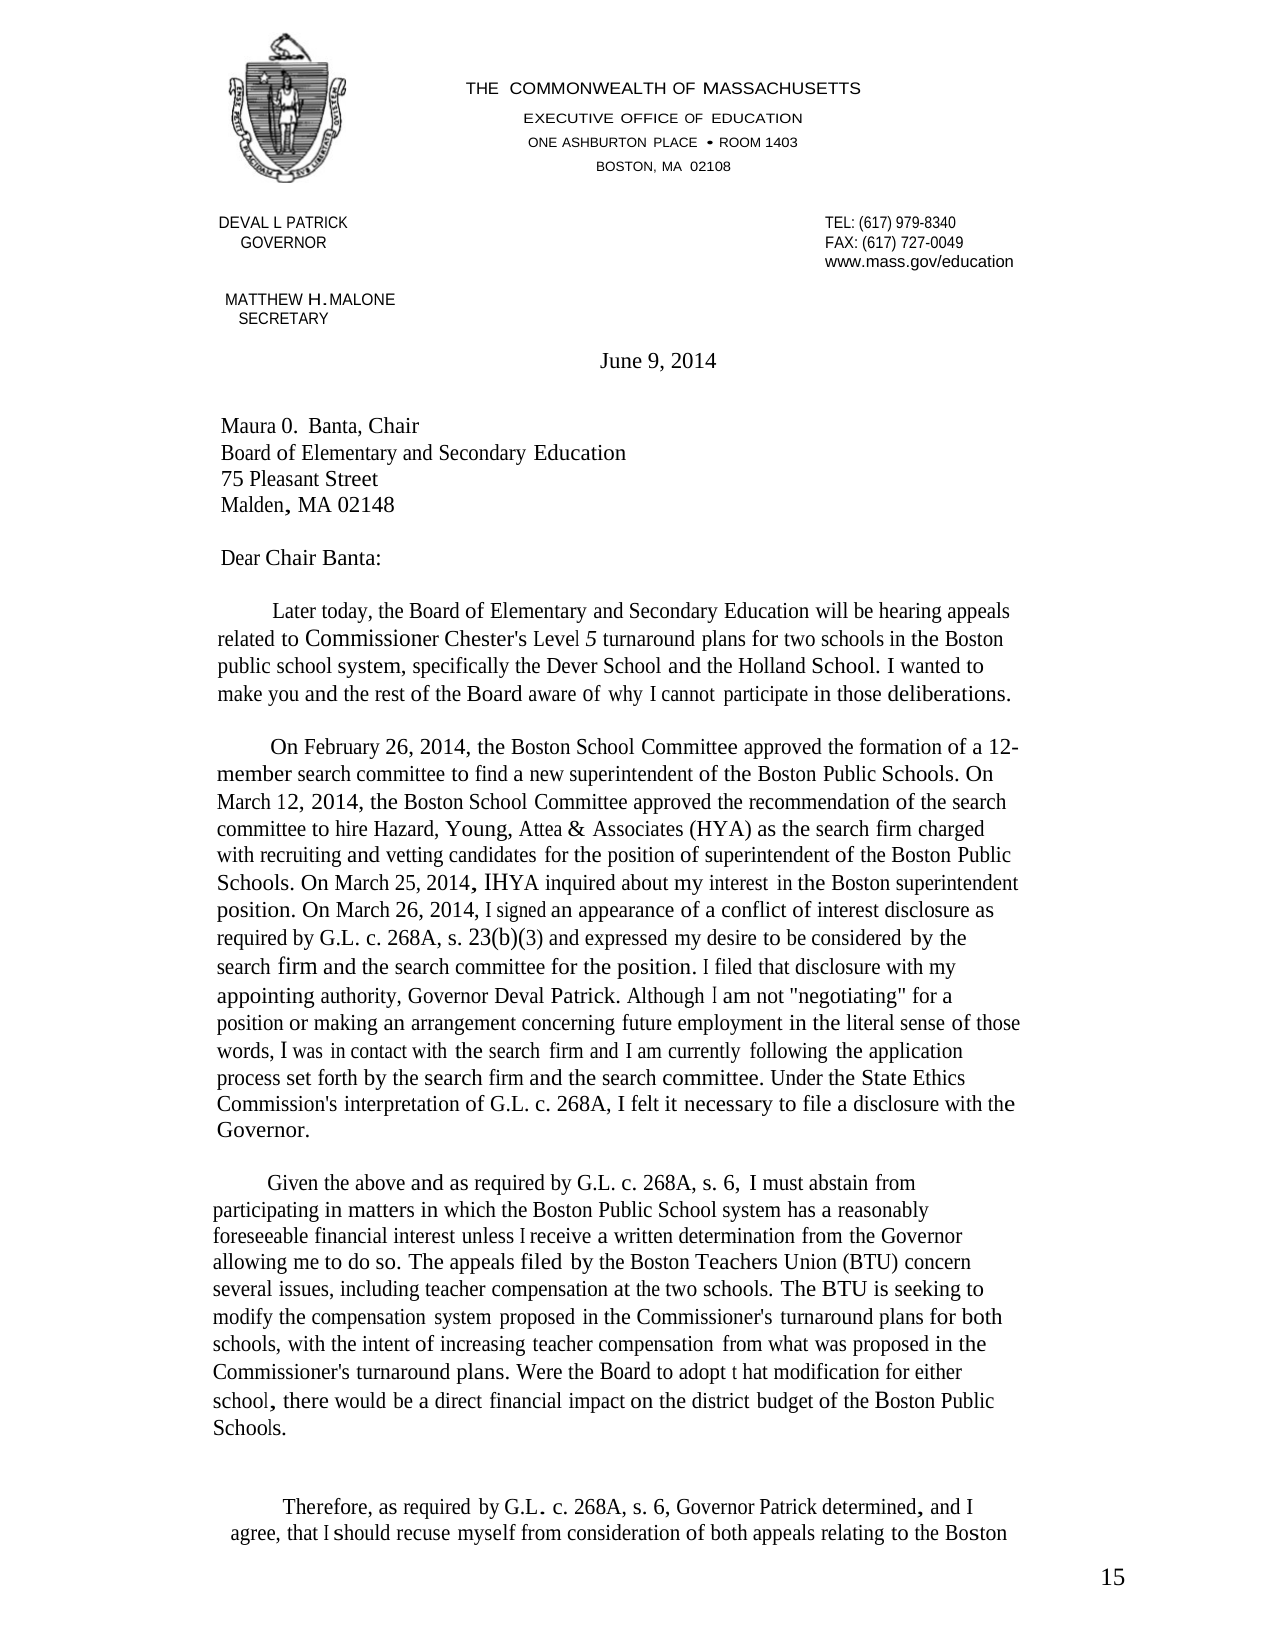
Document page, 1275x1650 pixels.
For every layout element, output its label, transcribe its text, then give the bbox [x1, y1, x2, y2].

text Given the above and as required by G.L. c. 268A, s. 6, I must abstain from participating in matters in which the Boston Public School system has a reasonably foreseeable financial interest unless I receive a written determination from the Governor allowing me to do so. The appeals filed by the Boston Teachers Union (BTU) concern several issues, including teacher compensation at the two schools. The BTU is seeking to modify the compensation system proposed in the Commissioner's turnaround plans for both schools, with the intent of increasing teacher compensation from what was proposed in the Commissioner's turnaround plans. Were the Board to adopt t hat modification for either school, there would be a direct financial impact on the district budget of the Boston Public Schools. [213, 1169, 1017, 1440]
text 75 Pleasant Street [221, 465, 1127, 491]
text Dear Chair Banta: [221, 544, 1127, 570]
text ONE ASHBURTON PLACE • ROOM 1403 [490, 134, 836, 150]
text BOSTON, MA 02108 [562, 159, 764, 174]
text June 9, 2014 [525, 347, 1125, 374]
text Maura 0. Banta, Chair [150, 412, 1127, 438]
text Malden, MA 02148 [221, 491, 1127, 518]
text GOVERNOR FAX: (617) 727-0049 [240, 232, 1088, 252]
picture [228, 32, 347, 183]
text www.mass.gov/education [150, 252, 1125, 290]
text DEVAL L PATRICK TEL: (617) 979-8340 [218, 213, 1111, 232]
text EXECUTIVE OFFICE OF EDUCATION [490, 111, 836, 126]
text THE COMMONWEALTH OF MASSACHUSETTS [430, 79, 896, 98]
text Board of Elementary and Secondary Education [221, 438, 1127, 465]
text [230, 1493, 1028, 1545]
text SECRETARY [238, 309, 1089, 328]
text On February 26, 2014, the Boston School Committee approved the formation of a 12-member search committee to find a new superintendent of the Boston Public Schools. On March 12, 2014, the Boston School Committee approved the recommendation of the search committee to hire Hazard, Young, Attea & Associates (HYA) as the search firm charged with recruiting and vetting candidates for the position of superintendent of the Boston Public Schools. On March 25, 2014, IHYA inquired about my interest in the Boston superintendent position. On March 26, 2014, I signed an appearance of a conflict of interest disclosure as required by G.L. c. 268A, s. 23(b)(3) and expressed my desire to be considered by the search firm and the search committee for the position. I filed that disclosure with my appointing authority, Governor Deval Patrick. Although I am not "negotiating" for a position or making an arrangement concerning future employment in the literal sense of those words, I was in contact with the search firm and I am currently following the application process set forth by the search firm and the search committee. Under the State Ethics Commission's interpretation of G.L. c. 268A, I felt it necessary to file a disclosure with the Governor. [217, 733, 1022, 1143]
text MATTHEW H.MALONE [150, 290, 1122, 309]
text Later today, the Board of Elementary and Secondary Education will be hearing appeals related to Commissioner Chester's Level 5 turnaround plans for two schools in the Boston public school system, specifically the Dever School and the Holland School. I wanted to make you and the rest of the Board aware of why I cannot participate in those deliberations. [217, 597, 1012, 707]
